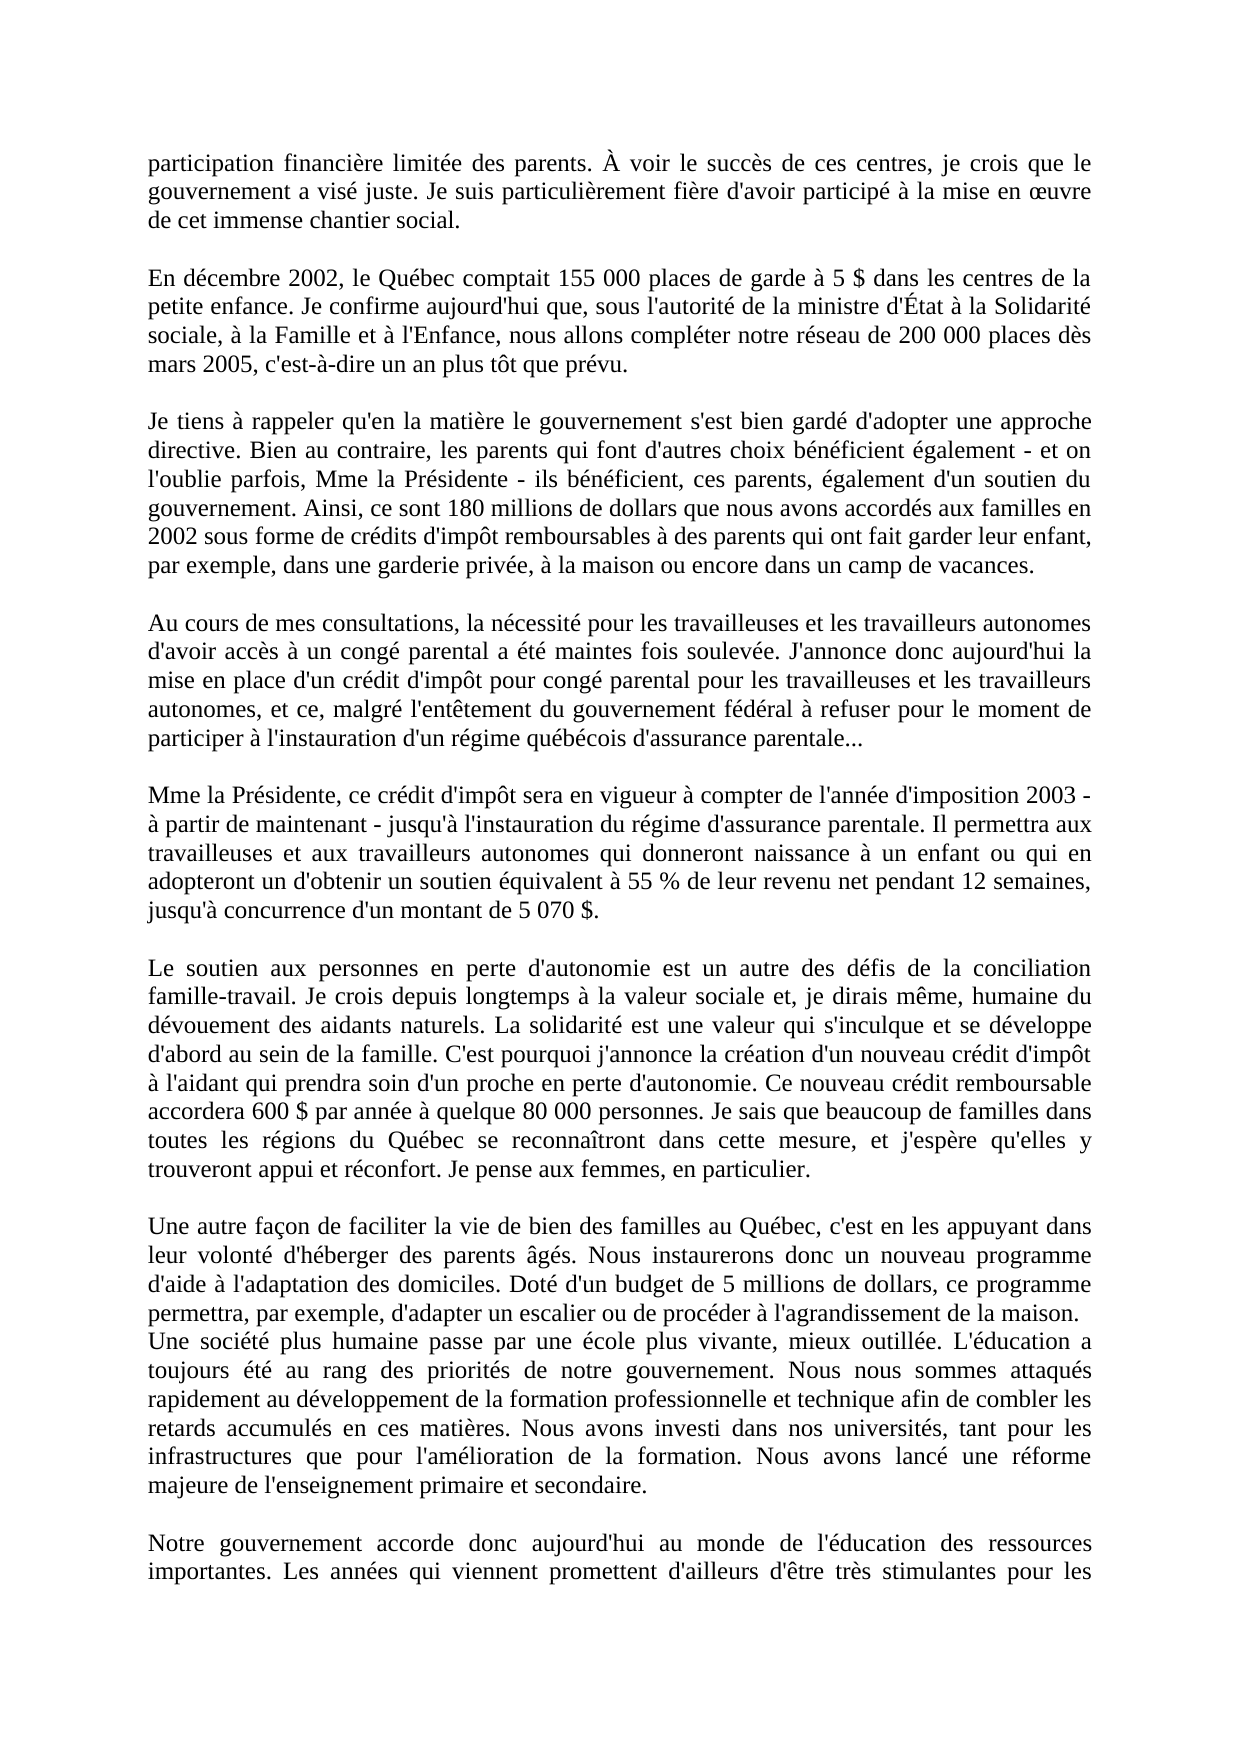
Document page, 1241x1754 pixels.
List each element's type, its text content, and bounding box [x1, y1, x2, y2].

text Je tiens à rappeler qu'en la matière le gouvernement s'est bien gardé d'adopter une approche directive. Bien au contraire, les parents qui font d'autres choix bénéficient également - et on l'oublie parfois, Mme la Présidente - ils bénéficient, ces parents, également d'un soutien du gouvernement. Ainsi, ce sont 180 millions de dollars que nous avons accordés aux familles en 2002 sous forme de crédits d'impôt remboursables à des parents qui ont fait garder leur enfant, par exemple, dans une garderie privée, à la maison ou encore dans un camp de vacances. [148, 406, 1093, 579]
text Mme la Présidente, ce crédit d'impôt sera en vigueur à compter de l'année d'imposition 2003 - à partir de maintenant - jusqu'à l'instauration du régime d'assurance parentale. Il permettra aux travailleuses et aux travailleurs autonomes qui donneront naissance à un enfant ou qui en adopteront un d'obtenir un soutien équivalent à 55 % de leur revenu net pendant 12 semaines, jusqu'à concurrence d'un montant de 5 070 $. [148, 780, 1093, 924]
text Une autre façon de faciliter la vie de bien des familles au Québec, c'est en les appuyant dans leur volonté d'héberger des parents âgés. Nous instaurerons donc un nouveau programme d'aide à l'adaptation des domiciles. Doté d'un budget de 5 millions de dollars, ce programme permettra, par exemple, d'adapter un escalier ou de procéder à l'agrandissement de la maison. [148, 1211, 1093, 1326]
text Une société plus humaine passe par une école plus vivante, mieux outillée. L'éducation a toujours été au rang des priorités de notre gouvernement. Nous nous sommes attaqués rapidement au développement de la formation professionnelle et technique afin de combler les retards accumulés en ces matières. Nous avons investi dans nos universités, tant pour les infrastructures que pour l'amélioration de la formation. Nous avons lancé une réforme majeure de l'enseignement primaire et secondaire. [148, 1326, 1093, 1499]
text Au cours de mes consultations, la nécessité pour les travailleuses et les travailleurs autonomes d'avoir accès à un congé parental a été maintes fois soulevée. J'annonce donc aujourd'hui la mise en place d'un crédit d'impôt pour congé parental pour les travailleuses et les travailleurs autonomes, et ce, malgré l'entêtement du gouvernement fédéral à refuser pour le moment de participer à l'instauration d'un régime québécois d'assurance parentale... [148, 608, 1093, 751]
text Le soutien aux personnes en perte d'autonomie est un autre des défis de la conciliation famille-travail. Je crois depuis longtemps à la valeur sociale et, je dirais même, humaine du dévouement des aidants naturels. La solidarité est une valeur qui s'inculque et se développe d'abord au sein de la famille. C'est pourquoi j'annonce la création d'un nouveau crédit d'impôt à l'aidant qui prendra soin d'un proche en perte d'autonomie. Ce nouveau crédit remboursable accordera 600 $ par année à quelque 80 000 personnes. Je sais que beaucoup de familles dans toutes les régions du Québec se reconnaîtront dans cette mesure, et j'espère qu'elles y trouveront appui et réconfort. Je pense aux femmes, en particulier. [148, 953, 1093, 1183]
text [148, 1528, 1093, 1585]
text En décembre 2002, le Québec comptait 155 000 places de garde à 5 $ dans les centres de la petite enfance. Je confirme aujourd'hui que, sous l'autorité de la ministre d'État à la Solidarité sociale, à la Famille et à l'Enfance, nous allons compléter notre réseau de 200 000 places dès mars 2005, c'est-à-dire un an plus tôt que prévu. [148, 263, 1093, 378]
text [148, 148, 1093, 234]
